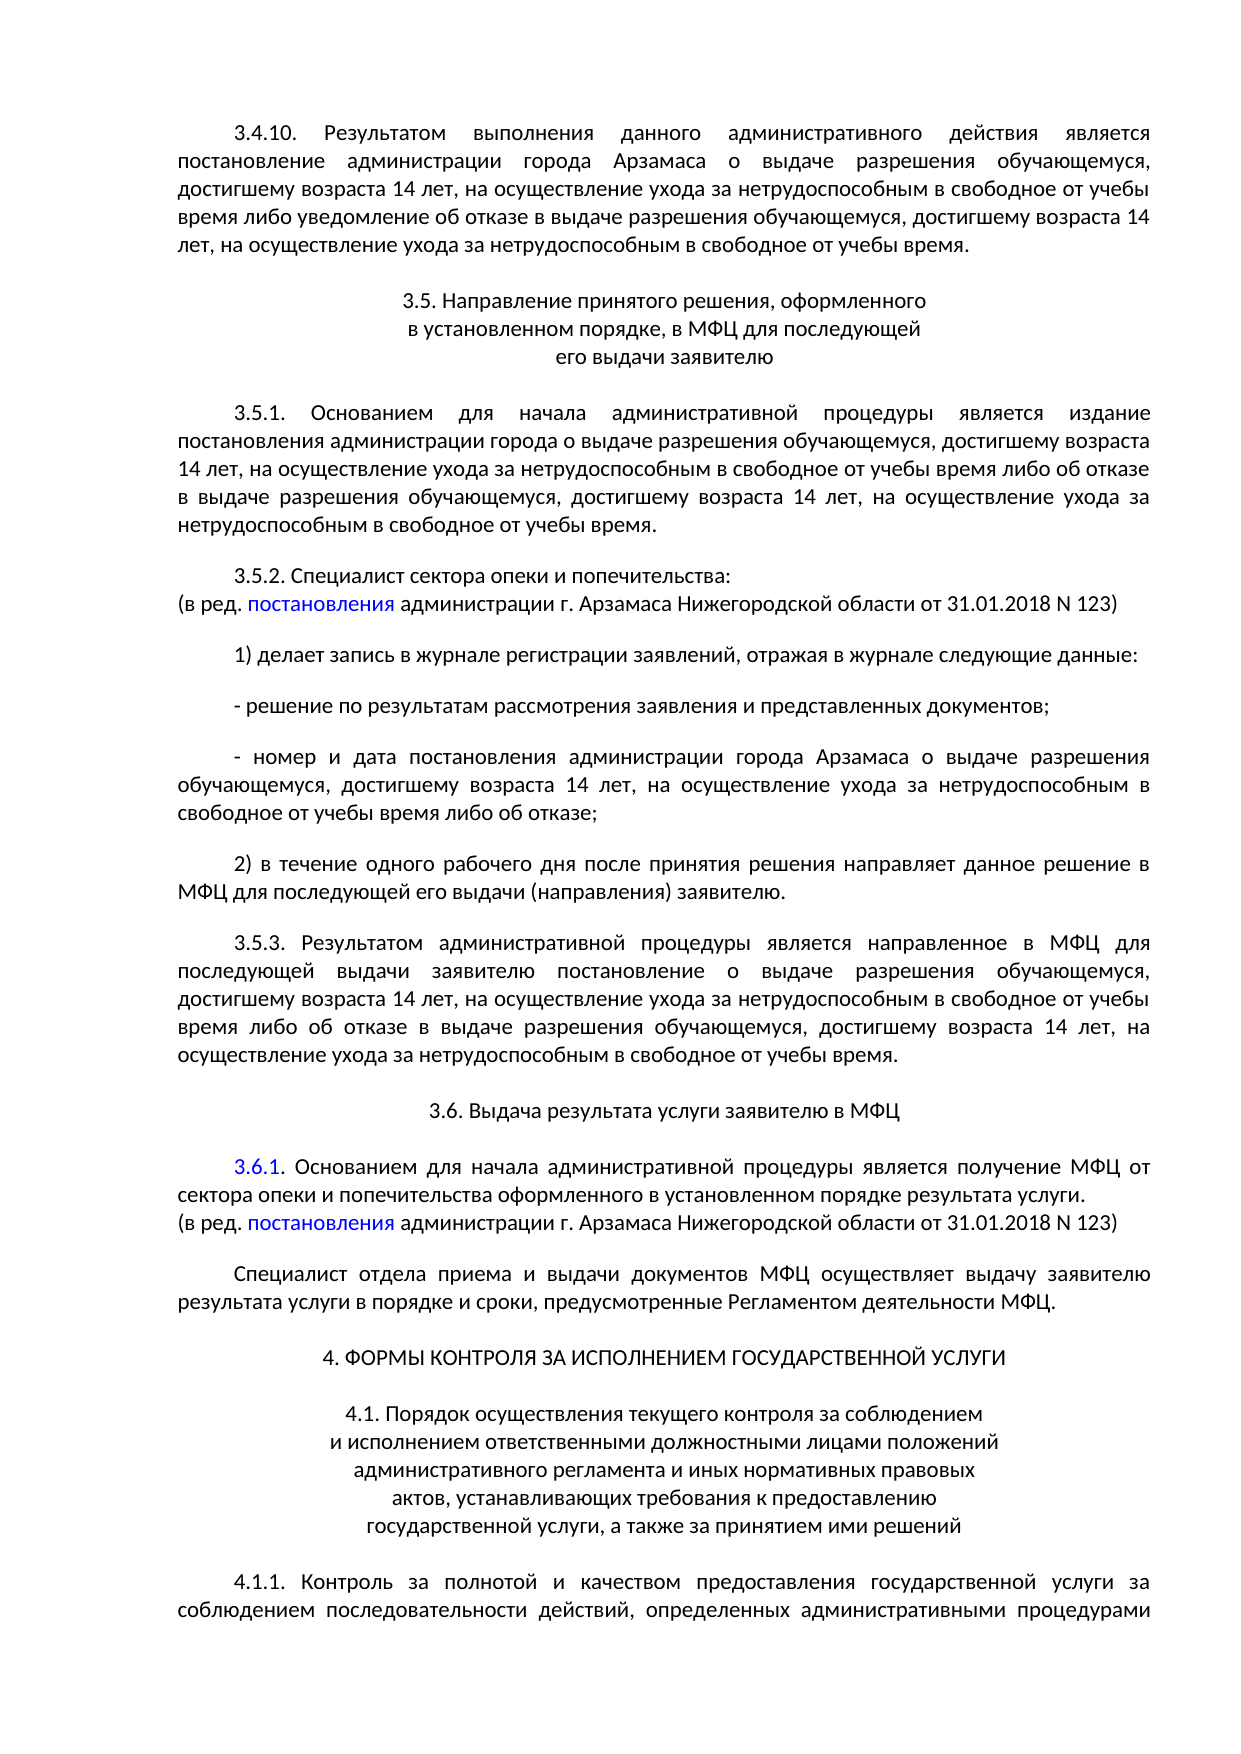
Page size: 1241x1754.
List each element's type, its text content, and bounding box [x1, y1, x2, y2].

text 1) делает запись в журнале регистрации заявлений, отражая в журнале следующие данные: [177, 640, 1152, 668]
text 3.5.3. Результатом административной процедуры является направленное в МФЦ для последующей выдачи заявителю постановление о выдаче разрешения обучающемуся, достигшему возраста 14 лет, на осуществление ухода за нетрудоспособным в свободное от учебы время либо об отказе в выдаче разрешения обучающемуся, достигшему возраста 14 лет, на осуществление ухода за нетрудоспособным в свободное от учебы время. [177, 928, 1152, 1068]
text административного регламента и иных нормативных правовых [177, 1455, 1152, 1483]
text 2) в течение одного рабочего дня после принятия решения направляет данное решение в МФЦ для последующей его выдачи (направления) заявителю. [177, 849, 1152, 905]
text 4.1. Порядок осуществления текущего контроля за соблюдением [177, 1399, 1152, 1427]
text 3.5. Направление принятого решения, оформленного [177, 286, 1152, 314]
text 4. ФОРМЫ КОНТРОЛЯ ЗА ИСПОЛНЕНИЕМ ГОСУДАРСТВЕННОЙ УСЛУГИ [177, 1343, 1152, 1371]
text актов, устанавливающих требования к предоставлению [177, 1483, 1152, 1511]
text - номер и дата постановления администрации города Арзамаса о выдаче разрешения обучающемуся, достигшему возраста 14 лет, на осуществление ухода за нетрудоспособным в свободное от учебы время либо об отказе; [177, 742, 1152, 826]
text в установленном порядке, в МФЦ для последующей [177, 314, 1152, 342]
text его выдачи заявителю [177, 342, 1152, 370]
text 3.5.1. Основанием для начала административной процедуры является издание постановления администрации города о выдаче разрешения обучающемуся, достигшему возраста 14 лет, на осуществление ухода за нетрудоспособным в свободное от учебы время либо об отказе в выдаче разрешения обучающемуся, достигшему возраста 14 лет, на осуществление ухода за нетрудоспособным в свободное от учебы время. [177, 398, 1152, 538]
text 3.6.1. Основанием для начала административной процедуры является получение МФЦ от сектора опеки и попечительства оформленного в установленном порядке результата услуги. [177, 1152, 1152, 1208]
text (в ред. постановления администрации г. Арзамаса Нижегородской области от 31.01.2018 N 123) [177, 1208, 1152, 1236]
text Специалист отдела приема и выдачи документов МФЦ осуществляет выдачу заявителю результата услуги в порядке и сроки, предусмотренные Регламентом деятельности МФЦ. [177, 1259, 1152, 1315]
text - решение по результатам рассмотрения заявления и представленных документов; [177, 691, 1152, 719]
text (в ред. постановления администрации г. Арзамаса Нижегородской области от 31.01.2018 N 123) [177, 589, 1152, 617]
text 3.5.2. Специалист сектора опеки и попечительства: [177, 561, 1152, 589]
text 3.6. Выдача результата услуги заявителю в МФЦ [177, 1096, 1152, 1124]
text и исполнением ответственными должностными лицами положений [177, 1427, 1152, 1455]
text государственной услуги, а также за принятием ими решений [177, 1511, 1152, 1539]
text 3.4.10. Результатом выполнения данного административного действия является постановление администрации города Арзамаса о выдаче разрешения обучающемуся, достигшему возраста 14 лет, на осуществление ухода за нетрудоспособным в свободное от учебы время либо уведомление об отказе в выдаче разрешения обучающемуся, достигшему возраста 14 лет, на осуществление ухода за нетрудоспособным в свободное от учебы время. [177, 118, 1152, 258]
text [177, 1567, 1152, 1623]
